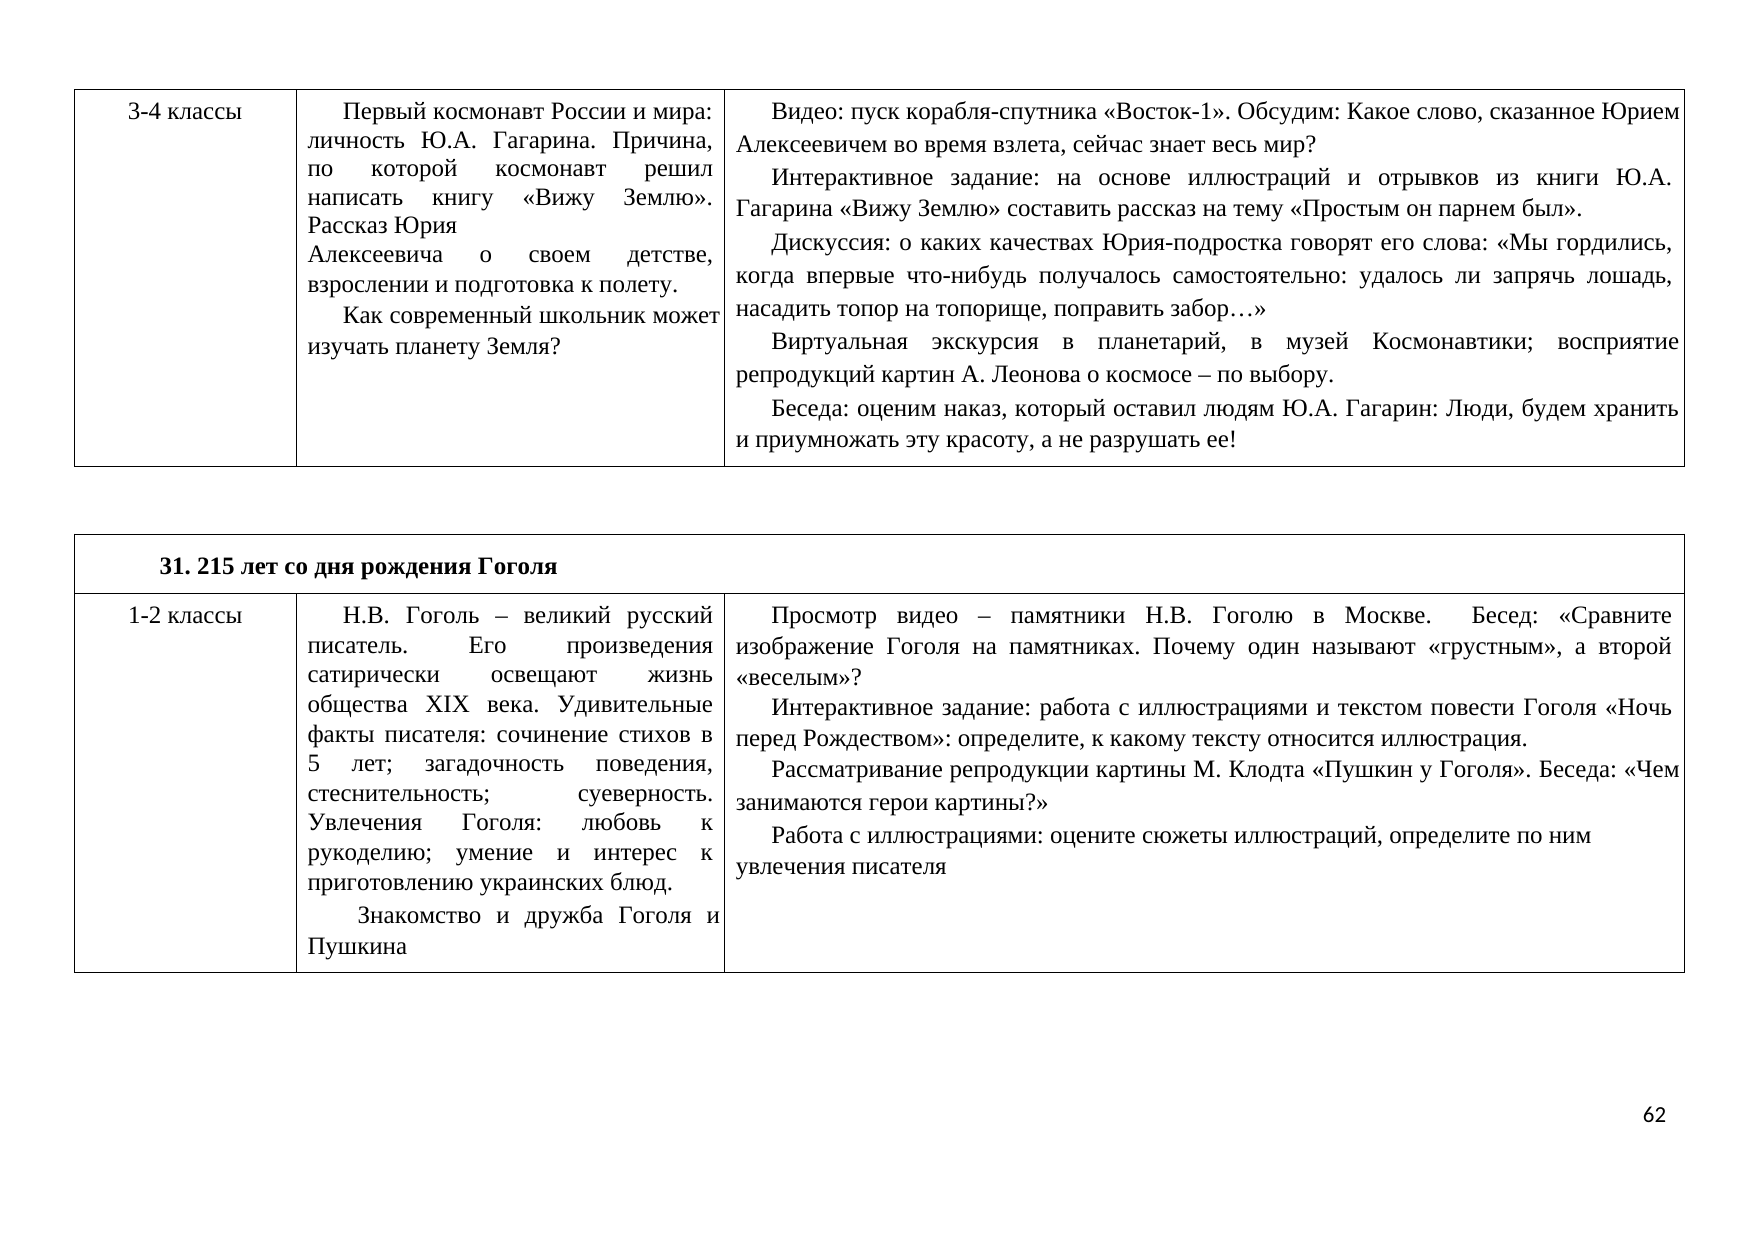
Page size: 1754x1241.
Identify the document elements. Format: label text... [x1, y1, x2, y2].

table_cell Просмотр видео – памятники Н.В. Гоголю в Москве. Бесед: «Сравните изображение Гоголя на памятниках. Почему один называют «грустным», а второй «веселым»? Интерактивное задание: работа с иллюстрациями и текстом повести Гоголя «Ночь перед Рождеством»: определите, к какому тексту относится иллюстрация. Рассматривание репродукции картины М. Клодта «Пушкин у Гоголя». Беседа: «Чем занимаются герои картины?» Работа с иллюстрациями: оцените сюжеты иллюстраций, определите по ним увлечения писателя [725, 594, 1684, 972]
table_cell Н.В. Гоголь – великий русский писатель. Его произведения сатирически освещают жизнь общества XIX века. Удивительные факты писателя: сочинение стихов в 5 лет; загадочность поведения, стеснительность; суеверность. Увлечения Гоголя: любовь к рукоделию; умение и интерес к приготовлению украинских блюд. Знакомство и дружба Гоголя и Пушкина [297, 594, 724, 972]
table_cell Видео: пуск корабля-спутника «Восток-1». Обсудим: Какое слово, сказанное Юрием Алексеевичем во время взлета, сейчас знает весь мир? Интерактивное задание: на основе иллюстраций и отрывков из книги Ю.А. Гагарина «Вижу Землю» составить рассказ на тему «Простым он парнем был». Дискуссия: о каких качествах Юрия-подростка говорят его слова: «Мы гордились, когда впервые что-нибудь получалось самостоятельно: удалось ли запрячь лошадь, насадить топор на топорище, поправить забор…» Виртуальная экскурсия в планетарий, в музей Космонавтики; восприятие репродукций картин А. Леонова о космосе – по выбору. Беседа: оценим наказ, который оставил людям Ю.А. Гагарин: Люди, будем хранить и приумножать эту красоту, а не разрушать ее! [725, 90, 1684, 466]
table_cell 3-4 классы [75, 90, 296, 466]
table_header 31. 215 лет со дня рождения Гоголя [75, 535, 1684, 593]
table_cell 1-2 классы [75, 594, 296, 972]
table_cell Первый космонавт России и мира: личность Ю.А. Гагарина. Причина, по которой космонавт решил написать книгу «Вижу Землю». Рассказ Юрия Алексеевича о своем детстве, взрослении и подготовка к полету. Как современный школьник может изучать планету Земля? [297, 90, 724, 466]
